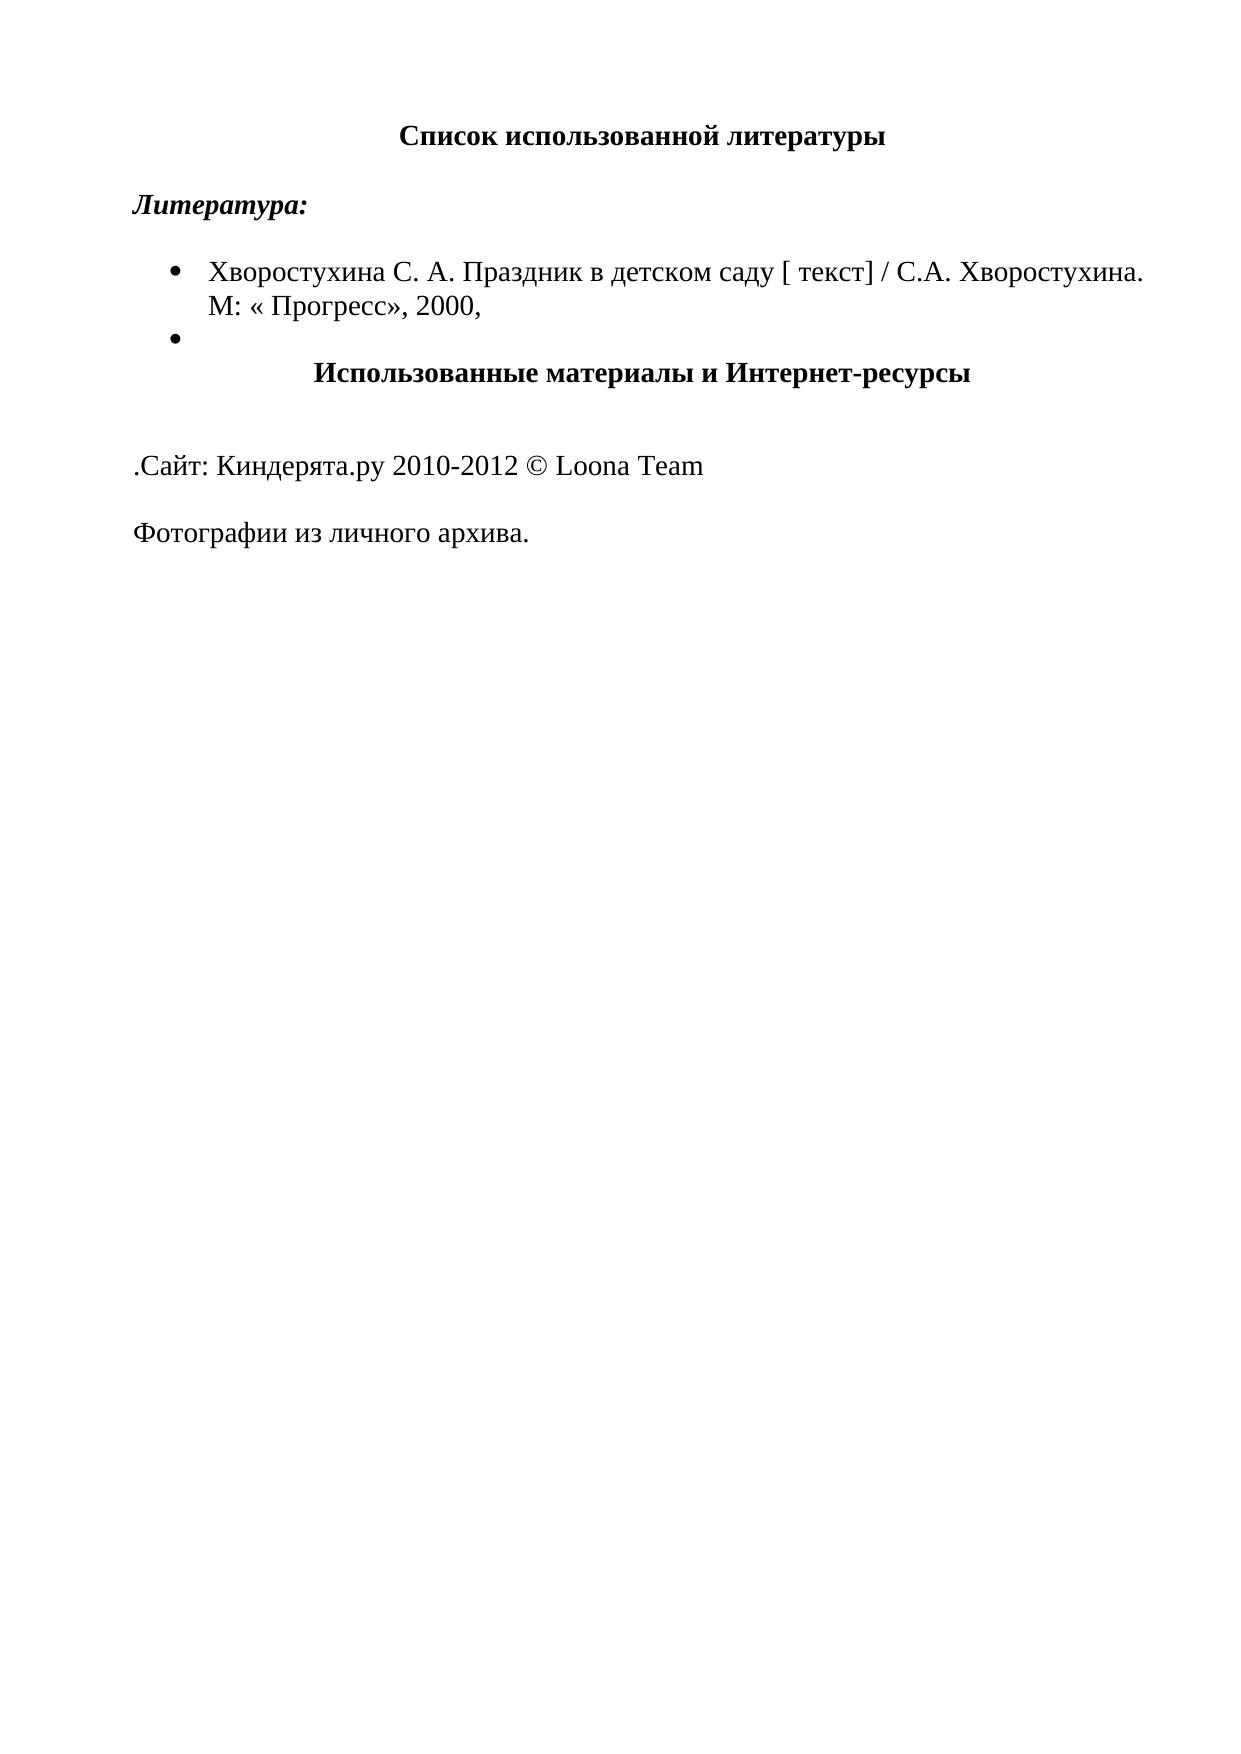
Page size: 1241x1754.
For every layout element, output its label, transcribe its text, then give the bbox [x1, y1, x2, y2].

text Фотографии из личного архива. [133, 515, 1152, 549]
text Использованные материалы и Интернет-ресурсы [133, 355, 1152, 389]
text Список использованной литературы [133, 118, 1152, 180]
text Литература: [133, 187, 1152, 221]
text .Сайт: Киндерята.ру 2010-2012 © Loona Team [133, 448, 1152, 482]
list Хворостухина С. А. Праздник в детском саду [ текст] / С.А. Хворостухина. М: « Прогресс», 2000, [170, 254, 1152, 322]
